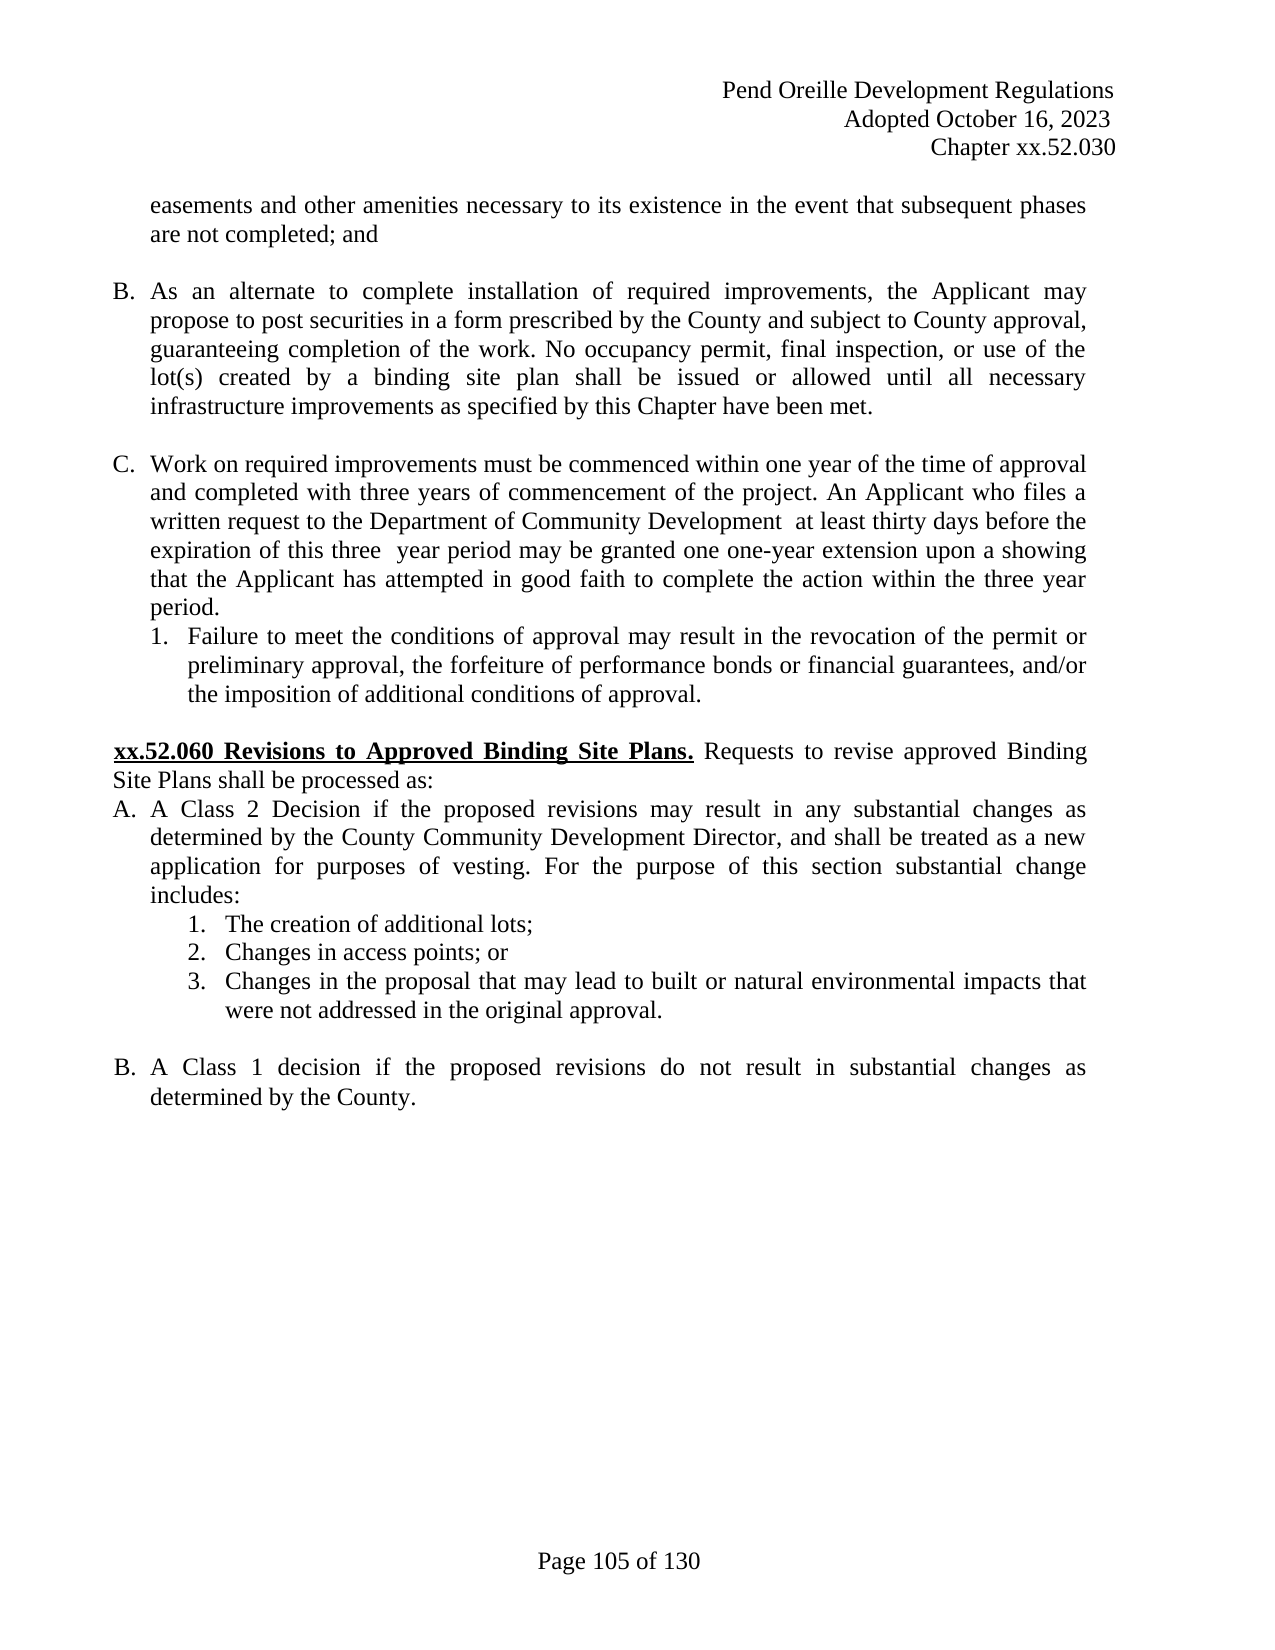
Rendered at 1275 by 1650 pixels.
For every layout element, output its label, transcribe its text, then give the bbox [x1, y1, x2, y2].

text xx.52.060 Revisions to Approved Binding Site Plans. Requests to revise approved Binding Site Plans shall be processed as: [112, 736, 1087, 794]
list Changes in access points; or [187, 937, 1087, 966]
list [112, 190, 1087, 247]
list A Class 1 decision if the proposed revisions do not result in substantial changes as determined by the County. [113, 1052, 1088, 1111]
list Changes in the proposal that may lead to built or natural environmental impacts that were not addressed in the original approval. [187, 966, 1087, 1024]
list As an alternate to complete installation of required improvements, the Applicant may propose to post securities in a form prescribed by the County and subject to County approval, guaranteeing completion of the work. No occupancy permit, final inspection, or use of the lot(s) created by a binding site plan shall be issued or allowed until all necessary infrastructure improvements as specified by this Chapter have been met. [112, 276, 1087, 420]
list A Class 2 Decision if the proposed revisions may result in any substantial changes as determined by the County Community Development Director, and shall be treated as a new application for purposes of vesting. For the purpose of this section substantial change includes: [112, 794, 1087, 909]
list Work on required improvements must be commenced within one year of the time of approval and completed with three years of commencement of the project. An Applicant who files a written request to the Department of Community Development at least thirty days before the expiration of this three year period may be granted one one-year extension upon a showing that the Applicant has attempted in good faith to complete the action within the three year period. [112, 449, 1087, 621]
list Failure to meet the conditions of approval may result in the revocation of the permit or preliminary approval, the forfeiture of performance bonds or financial guarantees, and/or the imposition of additional conditions of approval. [150, 621, 1087, 707]
list The creation of additional lots; [187, 909, 1087, 937]
